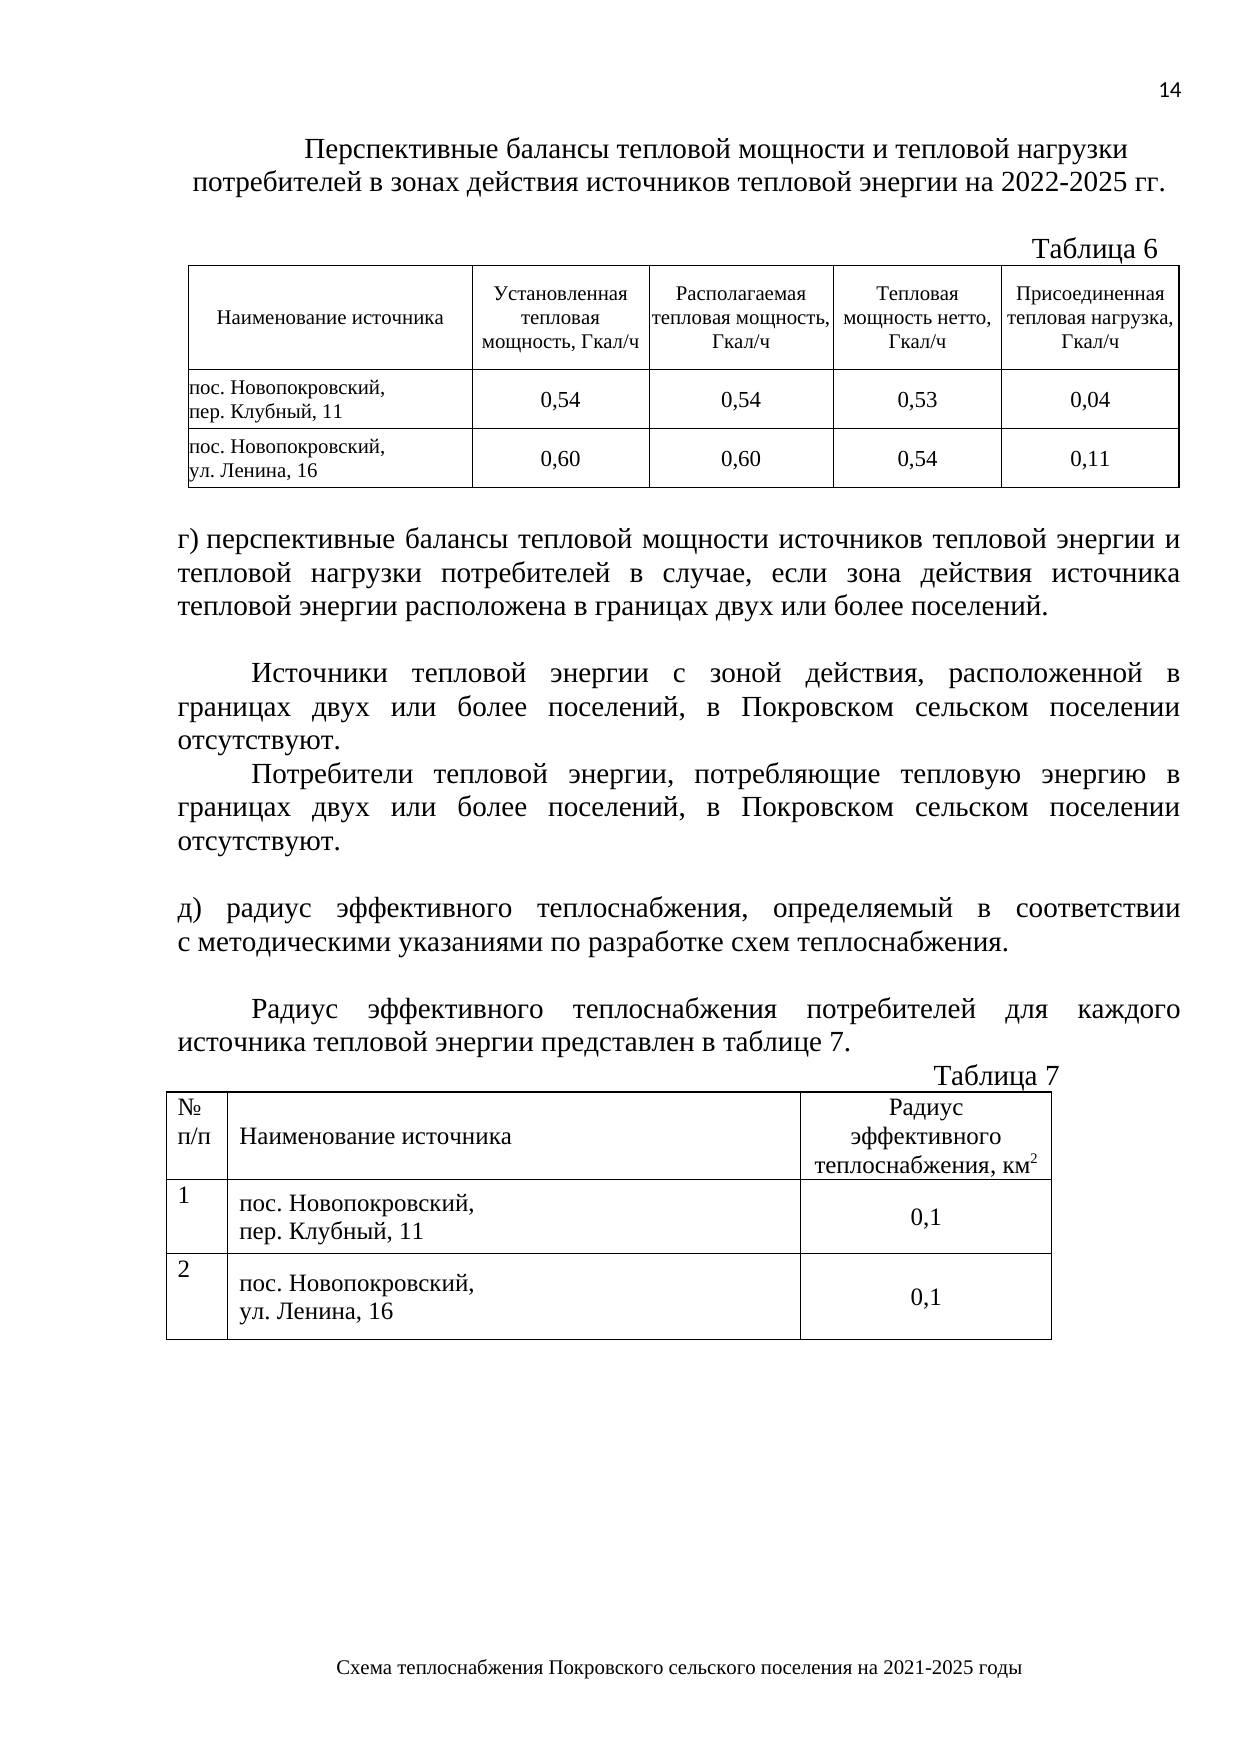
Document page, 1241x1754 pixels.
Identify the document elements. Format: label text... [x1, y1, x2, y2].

text Радиус эффективного теплоснабжения потребителей для каждого источника тепловой энергии представлен в таблице 7. [177, 991, 1181, 1058]
text Перспективные балансы тепловой мощности и тепловой нагрузки потребителей в зонах действия источников тепловой энергии на 2022-2025 гг. [177, 131, 1181, 198]
table_cell 0,11 [1002, 429, 1178, 487]
table_header Наименование источника [228, 1093, 800, 1179]
table_header Установленная тепловая мощность, Гкал/ч [473, 266, 649, 369]
table_cell 0,1 [801, 1254, 1051, 1338]
table_cell 0,04 [1002, 370, 1178, 428]
text Таблица 6 [177, 232, 1181, 265]
table_cell пос. Новопокровский, ул. Ленина, 16 [189, 429, 472, 487]
text г) перспективные балансы тепловой мощности источников тепловой энергии и тепловой нагрузки потребителей в случае, если зона действия источника тепловой энергии расположена в границах двух или более поселений. [177, 521, 1181, 622]
table_cell пос. Новопокровский, пер. Клубный, 11 [189, 370, 472, 428]
text Потребители тепловой энергии, потребляющие тепловую энергию в границах двух или более поселений, в Покровском сельском поселении отсутствуют. [177, 756, 1181, 857]
table_cell 0,60 [650, 429, 833, 487]
table_cell 0,60 [473, 429, 649, 487]
table_cell пос. Новопокровский, ул. Ленина, 16 [228, 1254, 800, 1338]
table_header Присоединенная тепловая нагрузка, Гкал/ч [1002, 266, 1178, 369]
table_header № п/п [167, 1093, 227, 1179]
table_header Располагаемая тепловая мощность, Гкал/ч [650, 266, 833, 369]
text Таблица 7 [177, 1058, 1181, 1091]
text Источники тепловой энергии с зоной действия, расположенной в границах двух или более поселений, в Покровском сельском поселении отсутствуют. [177, 655, 1181, 756]
table_cell 2 [167, 1254, 227, 1338]
table_cell 0,54 [834, 429, 1001, 487]
table_header Тепловая мощность нетто, Гкал/ч [834, 266, 1001, 369]
table_cell 0,53 [834, 370, 1001, 428]
table_cell 0,54 [473, 370, 649, 428]
table_header Радиус эффективного теплоснабжения, км2 [801, 1093, 1051, 1179]
text д) радиус эффективного теплоснабжения, определяемый в соответствии с методическими указаниями по разработке схем теплоснабжения. [177, 890, 1181, 957]
table_cell 1 [167, 1180, 227, 1253]
table_cell 0,54 [650, 370, 833, 428]
table_header Наименование источника [189, 266, 472, 369]
table_cell пос. Новопокровский, пер. Клубный, 11 [228, 1180, 800, 1253]
table_cell 0,1 [801, 1180, 1051, 1253]
